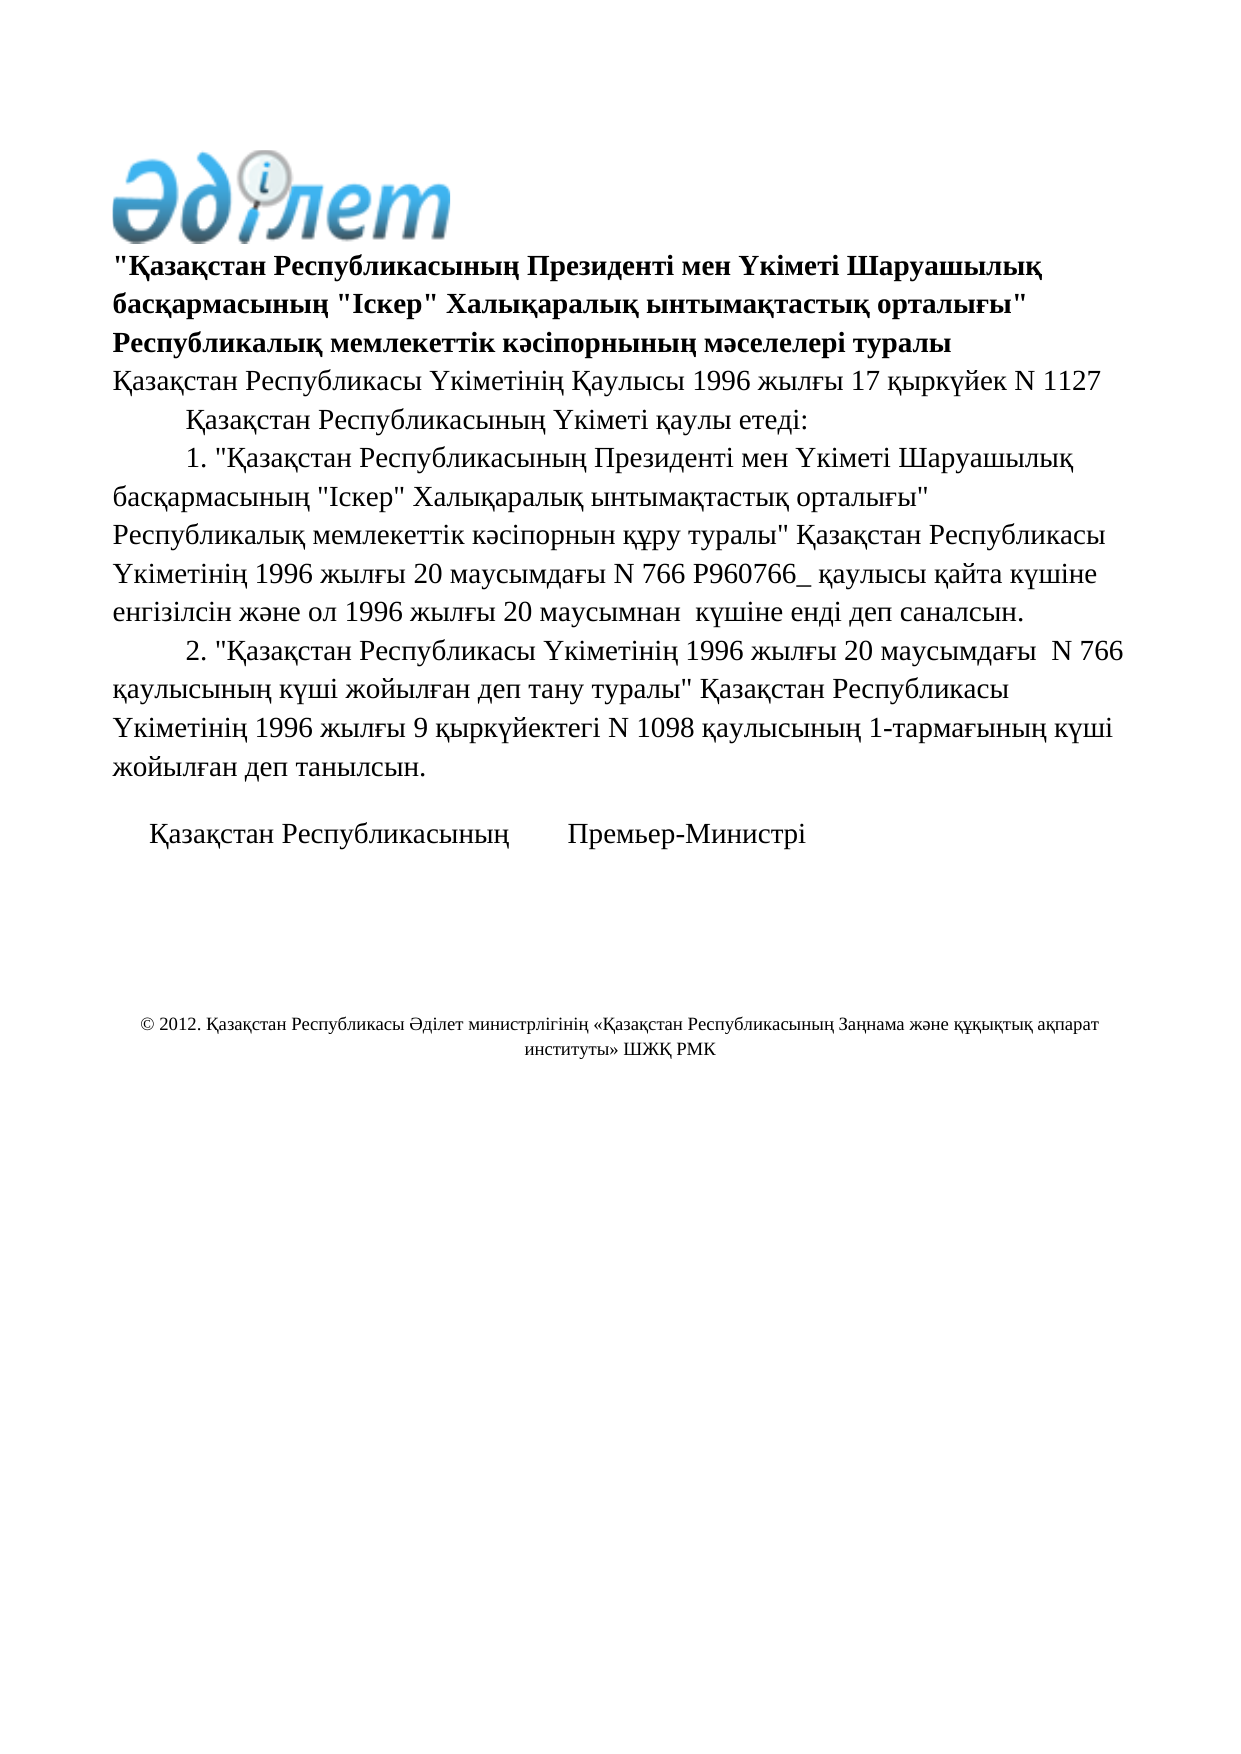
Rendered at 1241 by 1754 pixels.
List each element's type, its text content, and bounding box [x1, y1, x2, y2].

text Қазақстан Республикасының Премьер-Министрi [112, 816, 1128, 850]
text "Қазақстан Республикасының Президентi мен Үкiметi Шаруашылық басқармасының "Iскер" Халықаралық ынтымақтастық орталығы" Республикалық мемлекеттiк кәсiпорнының мәселелерi туралы [112, 248, 1128, 358]
text Қазақстан Республикасы Үкiметiнiң Қаулысы 1996 жылғы 17 қыркүйек N 1127 [112, 363, 1128, 397]
picture [112, 150, 451, 244]
text Қазақстан Республикасының Үкiметi қаулы етедi: 1. "Қазақстан Республикасының Президентi мен Үкiметi Шаруашылық басқармасының "Iскер" Халықаралық ынтымақтастық орталығы" Республикалық мемлекеттiк кәсiпорнын құру туралы" Қазақстан Республикасы Үкiметiнiң 1996 жылғы 20 маусымдағы N 766 P960766_ қаулысы қайта күшiне енгiзiлсiн және ол 1996 жылғы 20 маусымнан күшiне ендi деп саналсын. 2. "Қазақстан Республикасы Үкiметiнiң 1996 жылғы 20 маусымдағы N 766 қаулысының күшi жойылған деп тану туралы" Қазақстан Республикасы Үкiметiнiң 1996 жылғы 9 қыркүйектегi N 1098 қаулысының 1-тармағының күшi жойылған деп танылсын. [112, 402, 1128, 812]
text © 2012. Қазақстан Республикасы Әділет министрлігінің «Қазақстан Республикасының Заңнама және құқықтық ақпарат институты» ШЖҚ РМК [112, 1013, 1128, 1059]
